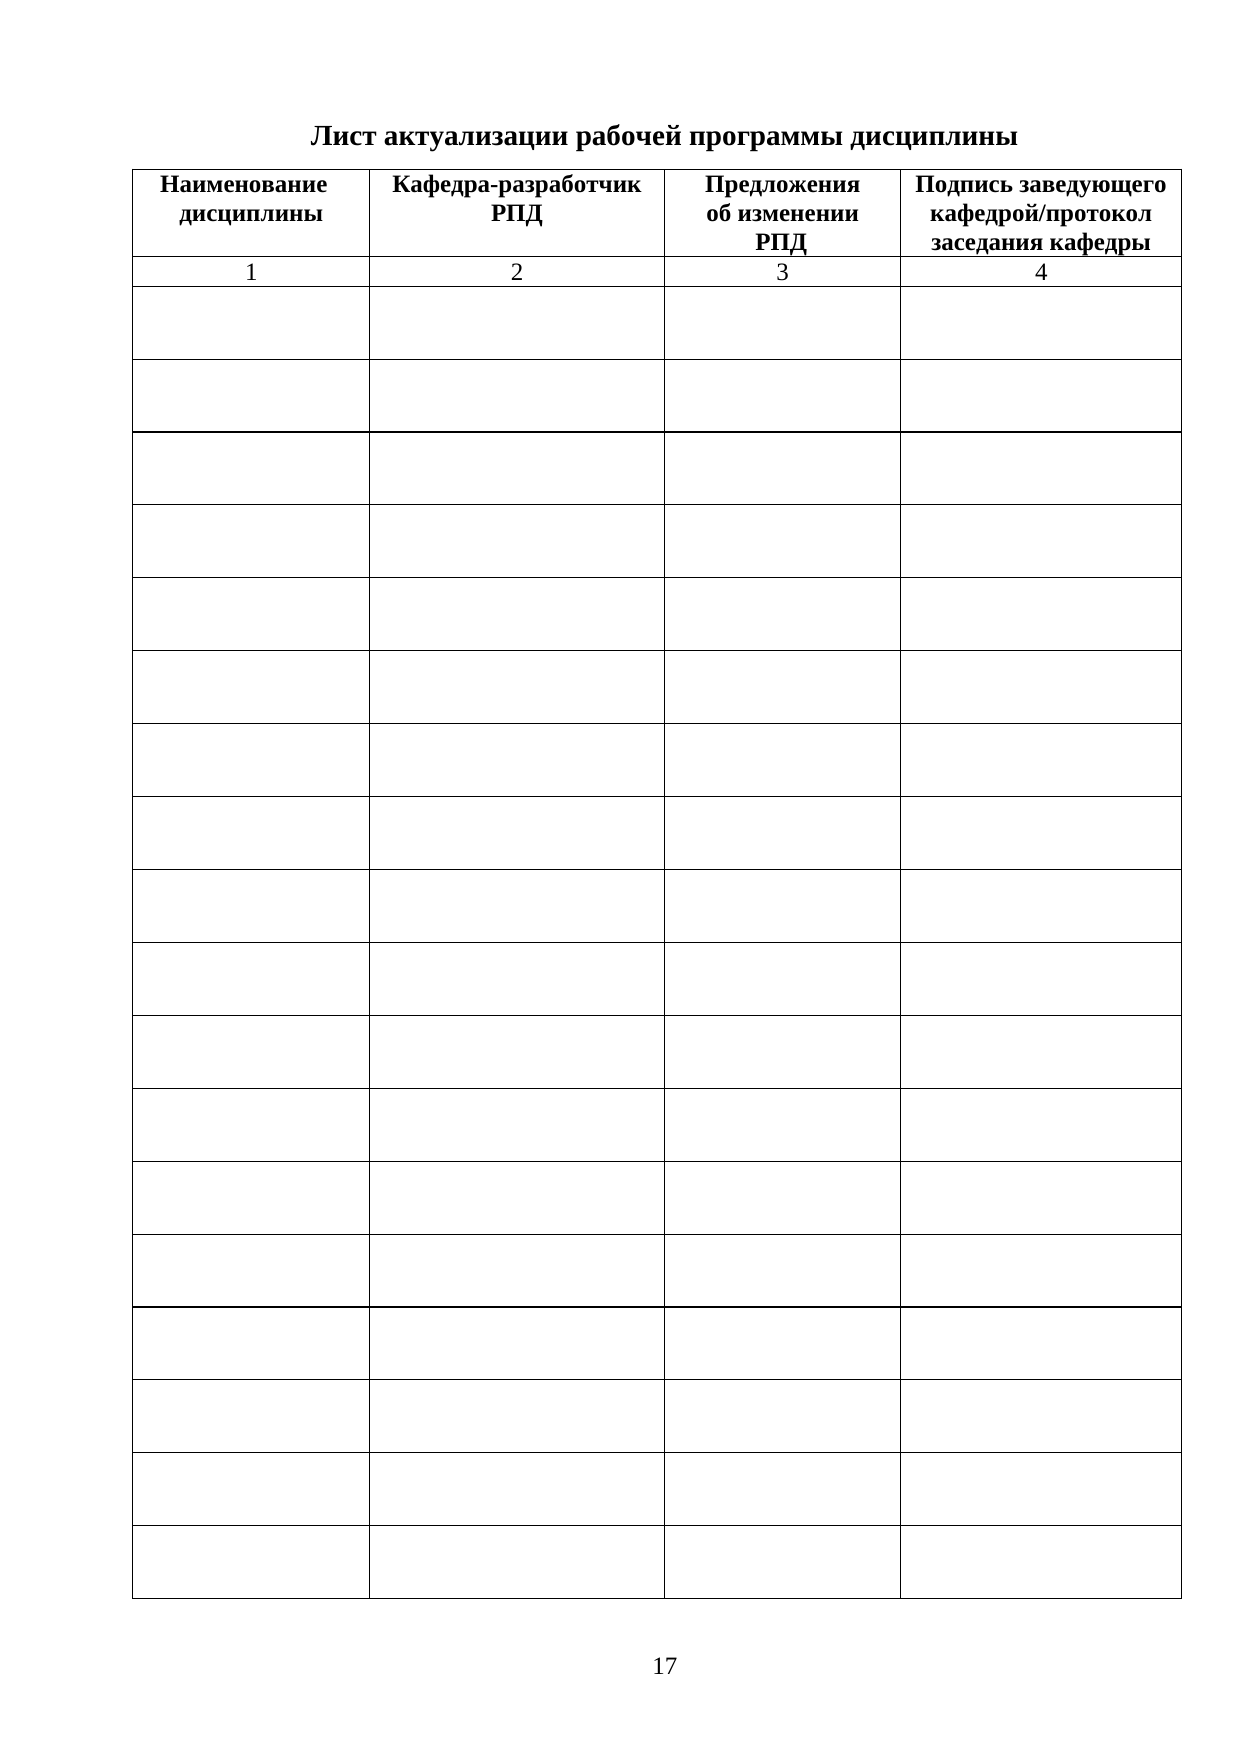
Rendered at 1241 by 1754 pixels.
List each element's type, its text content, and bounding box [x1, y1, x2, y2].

table_cell [133, 1162, 369, 1233]
table_cell [133, 505, 369, 577]
table_cell [370, 943, 664, 1015]
table_cell [665, 797, 900, 869]
table_cell [133, 1526, 369, 1598]
table_cell [665, 433, 900, 504]
table_cell [370, 1089, 664, 1161]
table_cell [133, 287, 369, 358]
table_cell [665, 1308, 900, 1379]
table_cell [901, 1526, 1181, 1598]
table_cell [901, 1162, 1181, 1233]
table_cell [901, 360, 1181, 431]
table_cell [370, 724, 664, 796]
table_cell [133, 797, 369, 869]
table_cell [901, 505, 1181, 577]
table_cell [901, 1089, 1181, 1161]
table_cell [665, 870, 900, 942]
table_cell [665, 505, 900, 577]
table_cell [901, 943, 1181, 1015]
table_cell 3 [665, 257, 900, 286]
table_cell [901, 287, 1181, 358]
table_cell [901, 724, 1181, 796]
text Лист актуализации рабочей программы дисциплины [177, 118, 1152, 152]
table_cell [665, 724, 900, 796]
table_cell [665, 1016, 900, 1088]
table_cell [370, 1380, 664, 1452]
table_cell [901, 797, 1181, 869]
table_cell [665, 360, 900, 431]
table_cell [133, 1016, 369, 1088]
table_cell [901, 433, 1181, 504]
table_cell 2 [370, 257, 664, 286]
table_cell [665, 578, 900, 650]
table_cell [133, 578, 369, 650]
table_cell [370, 1235, 664, 1306]
table_cell [901, 578, 1181, 650]
table_cell [665, 1089, 900, 1161]
table_header Кафедра-разработчик РПД [370, 170, 664, 256]
table_cell [370, 505, 664, 577]
table_cell [665, 1453, 900, 1525]
table_cell [370, 797, 664, 869]
table_cell [133, 1380, 369, 1452]
table_cell [133, 1308, 369, 1379]
table_cell [901, 1308, 1181, 1379]
table_cell [133, 1089, 369, 1161]
table_cell [665, 1526, 900, 1598]
table_cell [665, 1380, 900, 1452]
table_cell 1 [133, 257, 369, 286]
table_cell [370, 870, 664, 942]
table_cell [133, 1453, 369, 1525]
table_cell [901, 651, 1181, 723]
table_cell [133, 433, 369, 504]
table_cell [370, 1308, 664, 1379]
table_header Подпись заведующего кафедрой/протокол заседания кафедры [901, 170, 1181, 256]
table_cell [901, 1235, 1181, 1306]
table_header Предложения об изменении РПД [665, 170, 900, 256]
table_cell [901, 870, 1181, 942]
table_cell [901, 1453, 1181, 1525]
table_header Наименование дисциплины [133, 170, 369, 256]
table_cell 4 [901, 257, 1181, 286]
table_cell [133, 360, 369, 431]
table_cell [370, 1453, 664, 1525]
table_cell [133, 943, 369, 1015]
table_cell [370, 651, 664, 723]
table_cell [370, 433, 664, 504]
table_cell [370, 578, 664, 650]
table_cell [901, 1380, 1181, 1452]
table_cell [370, 1526, 664, 1598]
table_cell [665, 1235, 900, 1306]
table_cell [665, 1162, 900, 1233]
table_cell [665, 287, 900, 358]
table_cell [370, 1162, 664, 1233]
table_cell [133, 724, 369, 796]
table_cell [133, 1235, 369, 1306]
table_cell [133, 870, 369, 942]
table_cell [901, 1016, 1181, 1088]
table_cell [370, 1016, 664, 1088]
table_cell [133, 651, 369, 723]
table_cell [370, 287, 664, 358]
table_cell [370, 360, 664, 431]
table_cell [665, 651, 900, 723]
table_cell [665, 943, 900, 1015]
